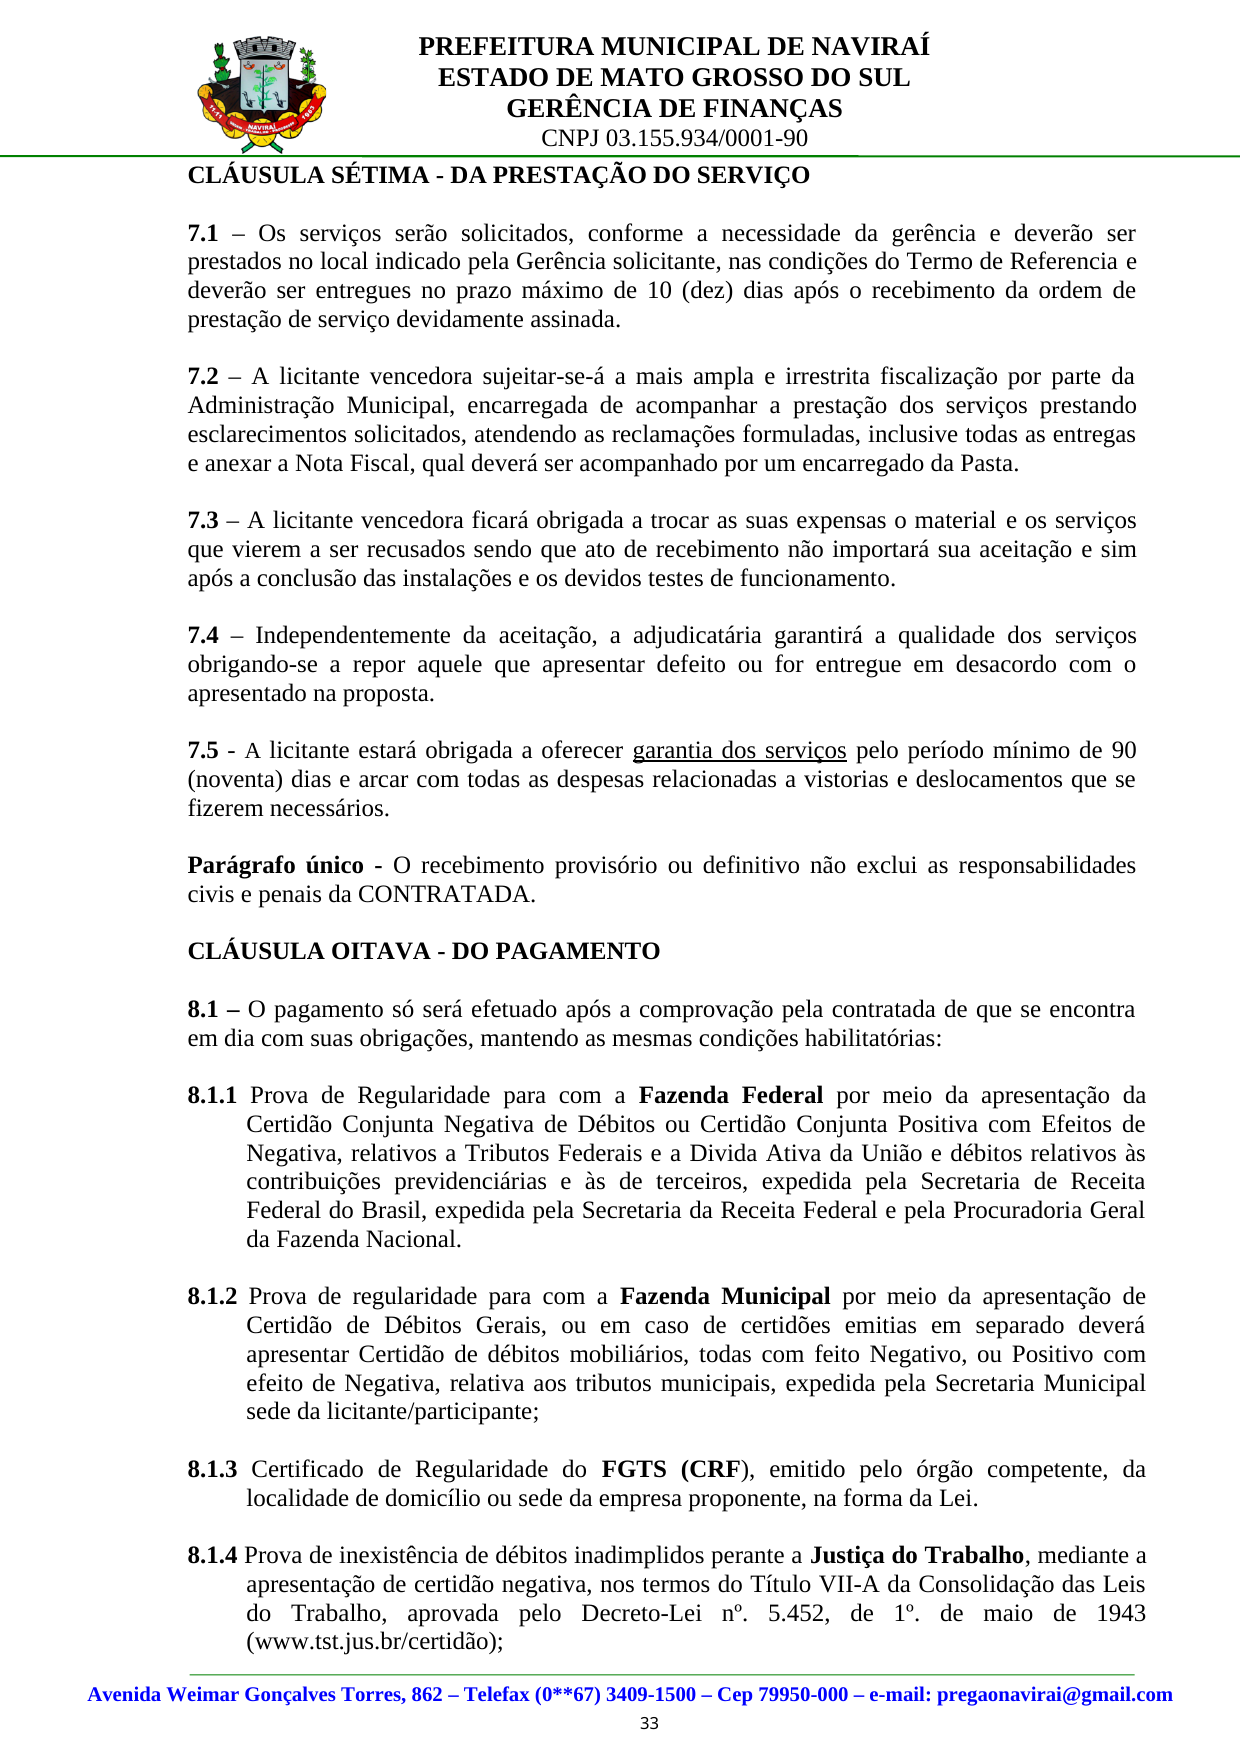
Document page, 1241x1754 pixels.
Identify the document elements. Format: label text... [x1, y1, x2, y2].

text 7.1 – Os serviços serão solicitados, conforme a necessidade da gerência e deverão ser prestados no local indicado pela Gerência solicitante, nas condições do Termo de Referencia e deverão ser entregues no prazo máximo de 10 (dez) dias após o recebimento da ordem de prestação de serviço devidamente assinada. [187, 218, 1137, 333]
text 7.3 – A licitante vencedora ficará obrigada a trocar as suas expensas o material e os serviços que vierem a ser recusados sendo que ato de recebimento não importará sua aceitação e sim após a conclusão das instalações e os devidos testes de funcionamento. [187, 505, 1137, 591]
text Parágrafo único - O recebimento provisório ou definitivo não exclui as responsabilidades civis e penais da CONTRATADA. [187, 850, 1137, 908]
text CLÁUSULA SÉTIMA - DA PRESTAÇÃO DO SERVIÇO [187, 160, 1137, 189]
text 7.4 – Independentemente da aceitação, a adjudicatária garantirá a qualidade dos serviços obrigando-se a repor aquele que apresentar defeito ou for entregue em desacordo com o apresentado na proposta. [187, 620, 1137, 706]
text 8.1.1 Prova de Regularidade para com a Fazenda Federal por meio da apresentação da Certidão Conjunta Negativa de Débitos ou Certidão Conjunta Positiva com Efeitos de Negativa, relativos a Tributos Federais e a Divida Ativa da União e débitos relativos às contribuições previdenciárias e às de terceiros, expedida pela Secretaria de Receita Federal do Brasil, expedida pela Secretaria da Receita Federal e pela Procuradoria Geral da Fazenda Nacional. [187, 1080, 1147, 1253]
text 7.2 – A licitante vencedora sujeitar-se-á a mais ampla e irrestrita fiscalização por parte da Administração Municipal, encarregada de acompanhar a prestação dos serviços prestando esclarecimentos solicitados, atendendo as reclamações formuladas, inclusive todas as entregas e anexar a Nota Fiscal, qual deverá ser acompanhado por um encarregado da Pasta. [187, 361, 1137, 476]
picture [197, 36, 327, 154]
text CLÁUSULA OITAVA - DO PAGAMENTO [187, 936, 1137, 965]
text 8.1.2 Prova de regularidade para com a Fazenda Municipal por meio da apresentação de Certidão de Débitos Gerais, ou em caso de certidões emitias em separado deverá apresentar Certidão de débitos mobiliários, todas com feito Negativo, ou Positivo com efeito de Negativa, relativa aos tributos municipais, expedida pela Secretaria Municipal sede da licitante/participante; [187, 1281, 1147, 1425]
text 8.1 – O pagamento só será efetuado após a comprovação pela contratada de que se encontra em dia com suas obrigações, mantendo as mesmas condições habilitatórias: [187, 994, 1137, 1051]
text 7.5 - A licitante estará obrigada a oferecer garantia dos serviços pelo período mínimo de 90 (noventa) dias e arcar com todas as despesas relacionadas a vistorias e deslocamentos que se fizerem necessários. [187, 735, 1137, 821]
text 8.1.3 Certificado de Regularidade do FGTS (CRF), emitido pelo órgão competente, da localidade de domicílio ou sede da empresa proponente, na forma da Lei. [187, 1454, 1147, 1511]
text 8.1.4 Prova de inexistência de débitos inadimplidos perante a Justiça do Trabalho, mediante a apresentação de certidão negativa, nos termos do Título VII-A da Consolidação das Leis do Trabalho, aprovada pelo Decreto-Lei nº. 5.452, de 1º. de maio de 1943 (www.tst.jus.br/certidão); [187, 1540, 1147, 1655]
